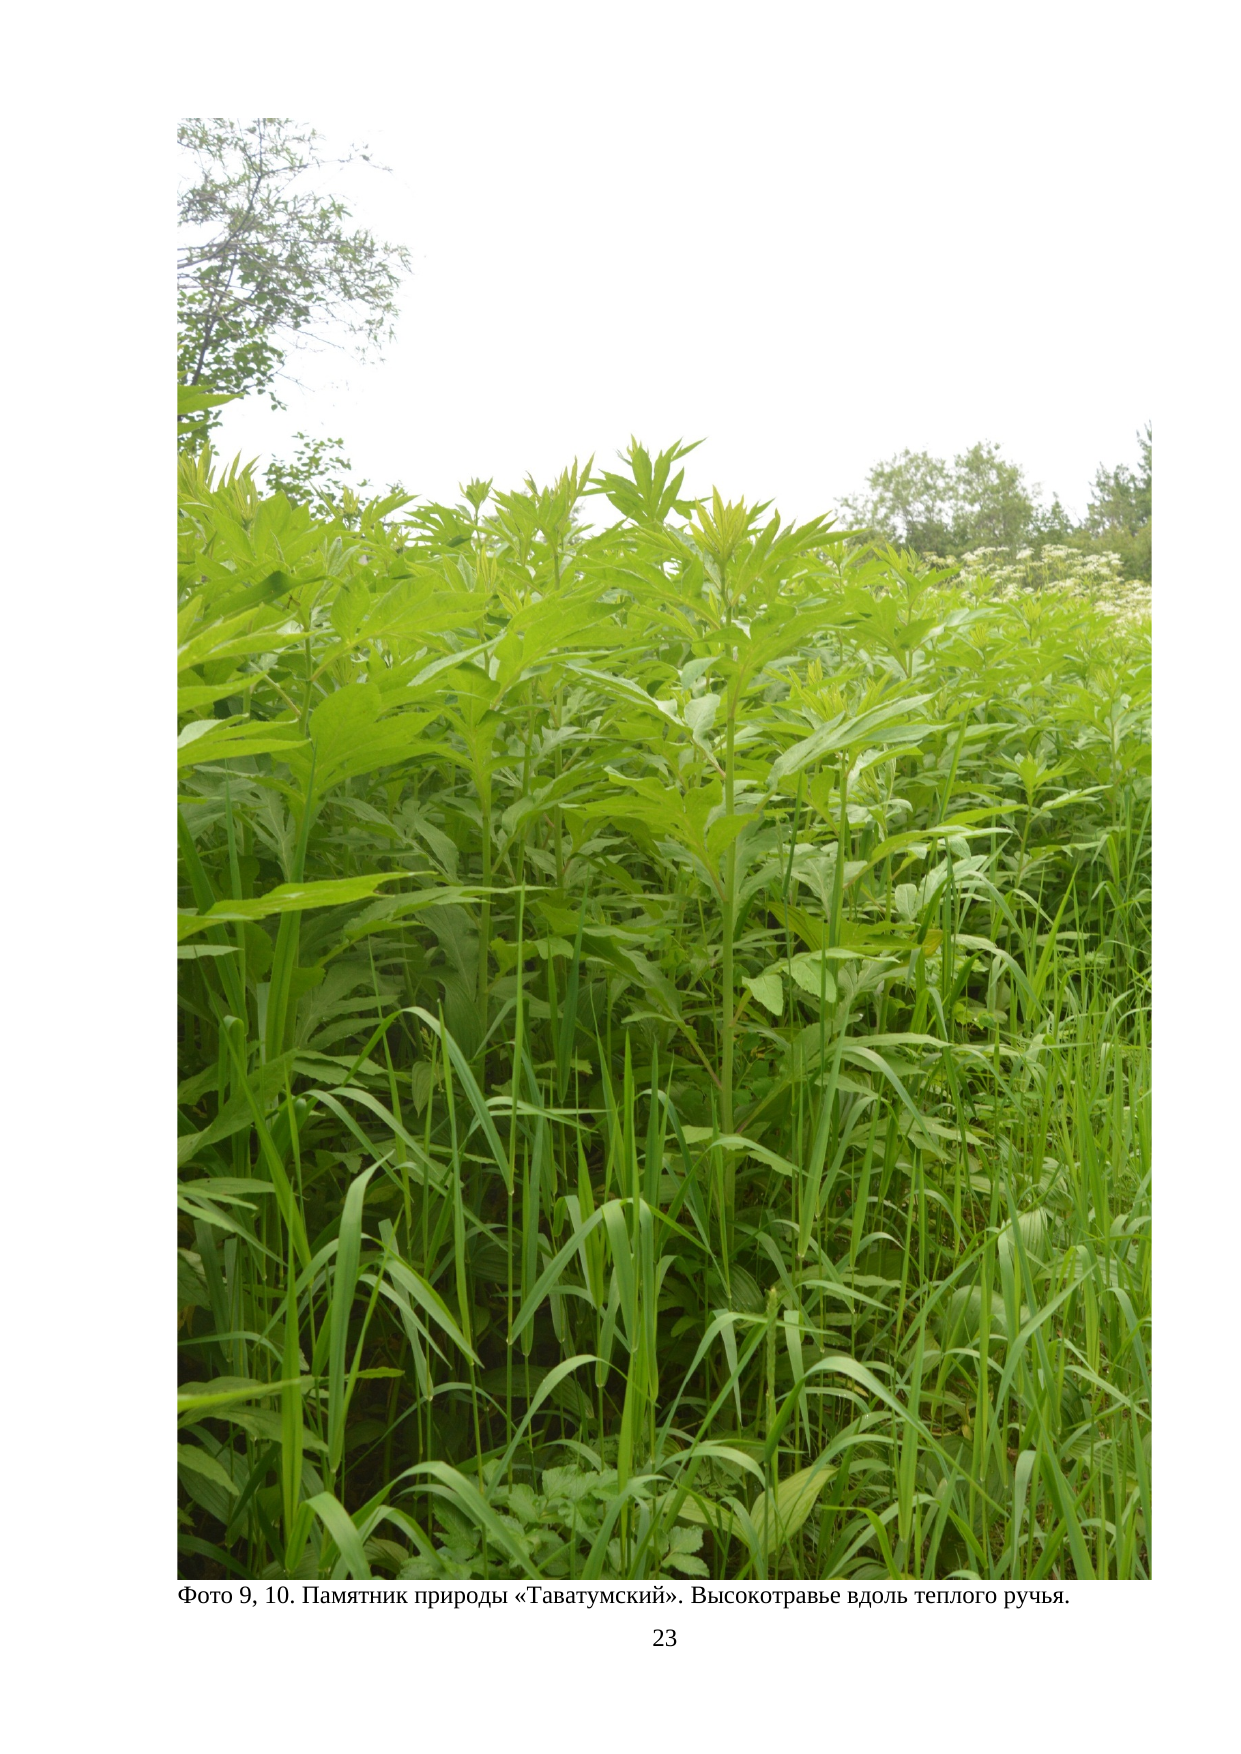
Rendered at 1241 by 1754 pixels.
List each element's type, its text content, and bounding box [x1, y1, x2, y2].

picture [177, 118, 1152, 1580]
text Фото 9, 10. Памятник природы «Таватумский». Высокотравье вдоль теплого ручья. [177, 1580, 1152, 1609]
